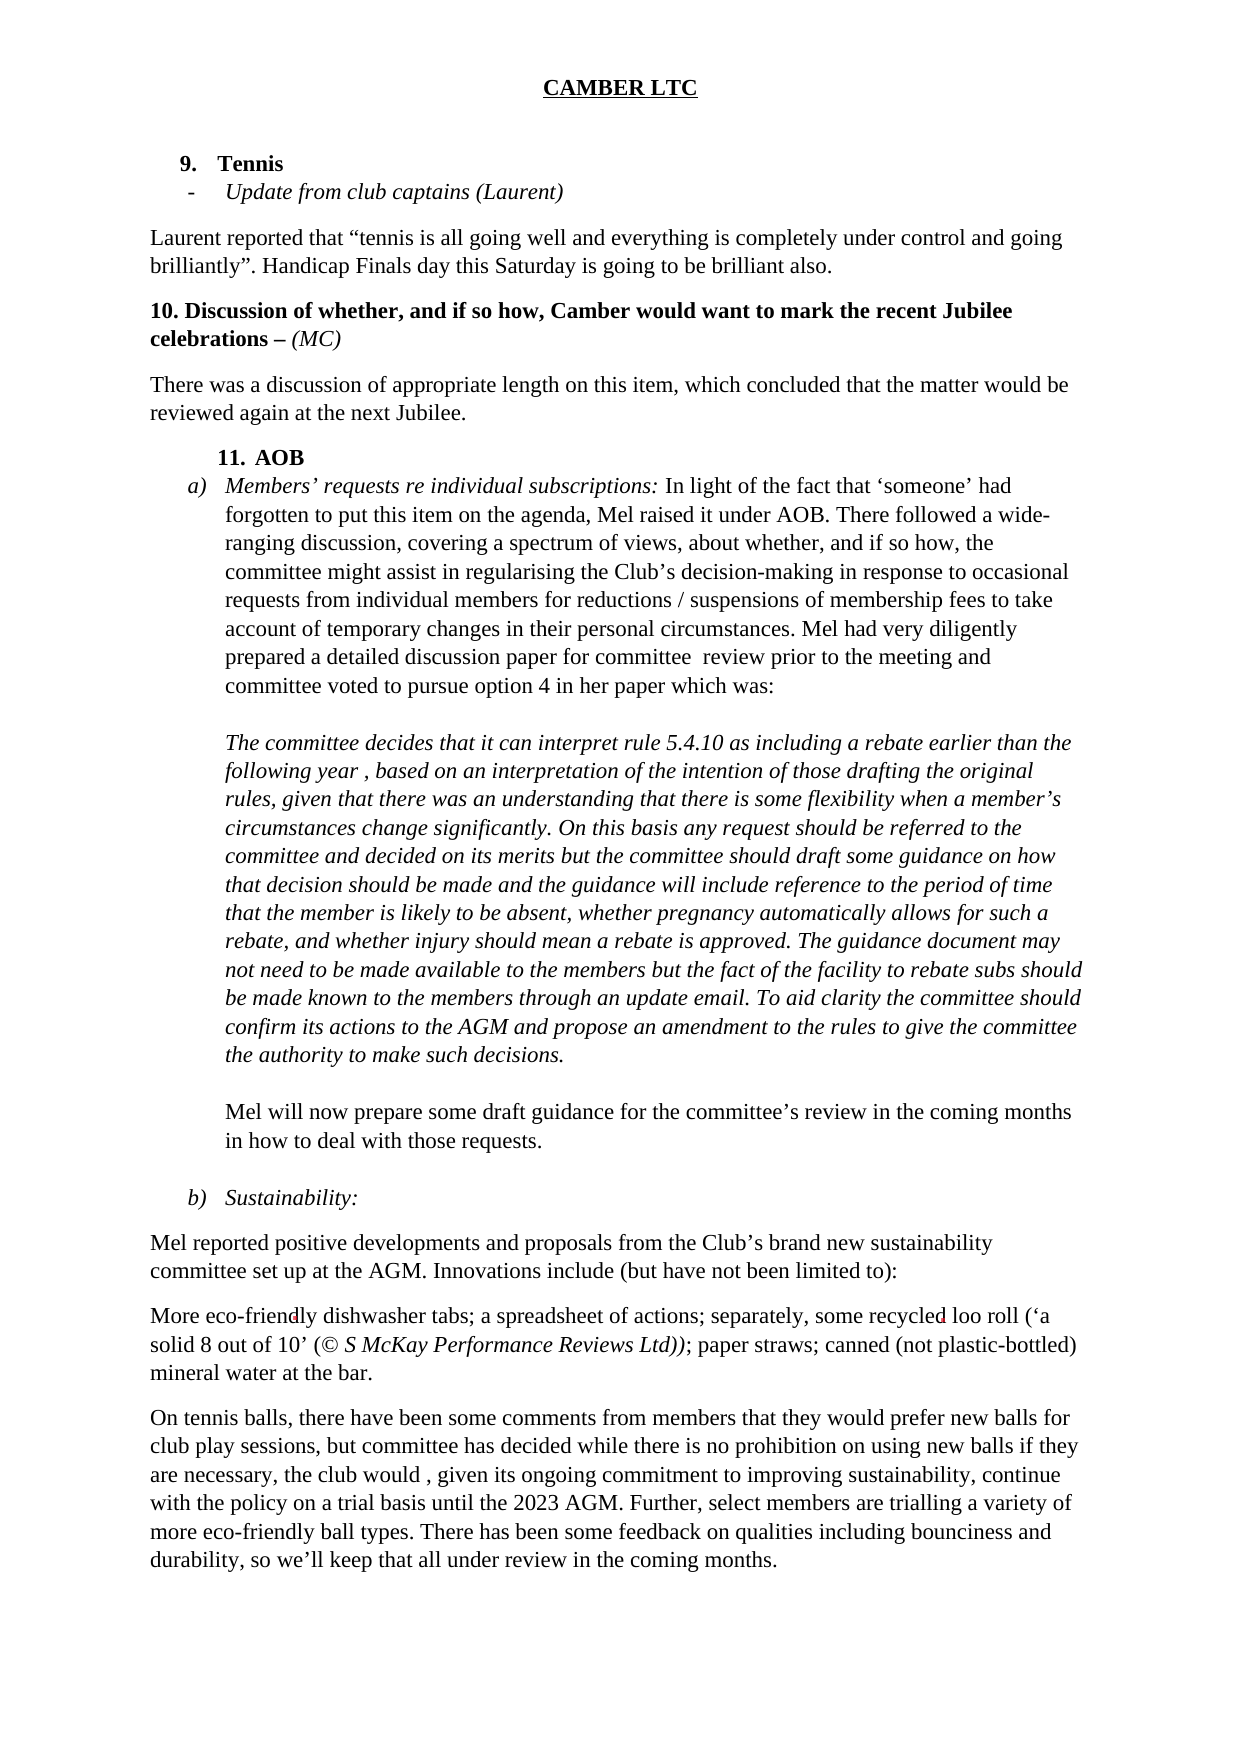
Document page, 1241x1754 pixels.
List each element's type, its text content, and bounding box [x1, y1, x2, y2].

text More eco-friendly dishwasher tabs; a spreadsheet of actions; separately, some recycled loo roll (‘a solid 8 out of 10’ (© S McKay Performance Reviews Ltd)); paper straws; canned (not plastic-bottled) mineral water at the bar. [150, 1302, 1090, 1385]
text There was a discussion of appropriate length on this item, which concluded that the matter would be reviewed again at the next Jubilee. [150, 371, 1090, 425]
list Update from club captains (Laurent) [187, 178, 1090, 205]
list AOB [217, 444, 1090, 471]
text 10. Discussion of whether, and if so how, Camber would want to mark the recent Jubilee celebrations – (MC) [150, 297, 1090, 352]
list The committee decides that it can interpret rule 5.4.10 as including a rebate earlier than the following year , based on an interpretation of the intention of those drafting the original rules, given that there was an understanding that there is some flexibility when a member’s circumstances change significantly. On this basis any request should be referred to the committee and decided on its merits but the committee should draft some guidance on how that decision should be made and the guidance will include reference to the period of time that the member is likely to be absent, whether pregnancy automatically allows for such a rebate, and whether injury should mean a rebate is approved. The guidance document may not need to be made available to the members but the fact of the facility to rebate subs should be made known to the members through an update email. To aid clarity the committee should confirm its actions to the AGM and propose an amendment to the rules to give the committee the authority to make such decisions. [225, 728, 1090, 1068]
text On tennis balls, there have been some comments from members that they would prefer new balls for club play sessions, but committee has decided while there is no prohibition on using new balls if they are necessary, the club would , given its ongoing commitment to improving sustainability, continue with the policy on a trial basis until the 2023 AGM. Further, select members are trialling a variety of more eco-friendly ball types. There has been some feedback on qualities including bounciness and durability, so we’ll keep that all under review in the coming months. [150, 1404, 1090, 1573]
list Tennis [179, 150, 1090, 176]
list Members’ requests re individual subscriptions: In light of the fact that ‘someone’ had forgotten to put this item on the agenda, Mel raised it under AOB. There followed a wide-ranging discussion, covering a spectrum of views, about whether, and if so how, the committee might assist in regularising the Club’s decision-making in response to occasional requests from individual members for reductions / suspensions of membership fees to take account of temporary changes in their personal circumstances. Mel had very diligently prepared a detailed discussion paper for committee review prior to the meeting and committee voted to pursue option 4 in her paper which was: [187, 473, 1090, 698]
list Sustainability: [187, 1183, 1090, 1210]
list Mel will now prepare some draft guidance for the committee’s review in the coming months in how to deal with those requests. [225, 1098, 1090, 1153]
text Mel reported positive developments and proposals from the Club’s brand new sustainability committee set up at the AGM. Innovations include (but have not been limited to): [150, 1229, 1090, 1283]
text Laurent reported that “tennis is all going well and everything is completely under control and going brilliantly”. Handicap Finals day this Saturday is going to be brilliant also. [150, 223, 1090, 278]
